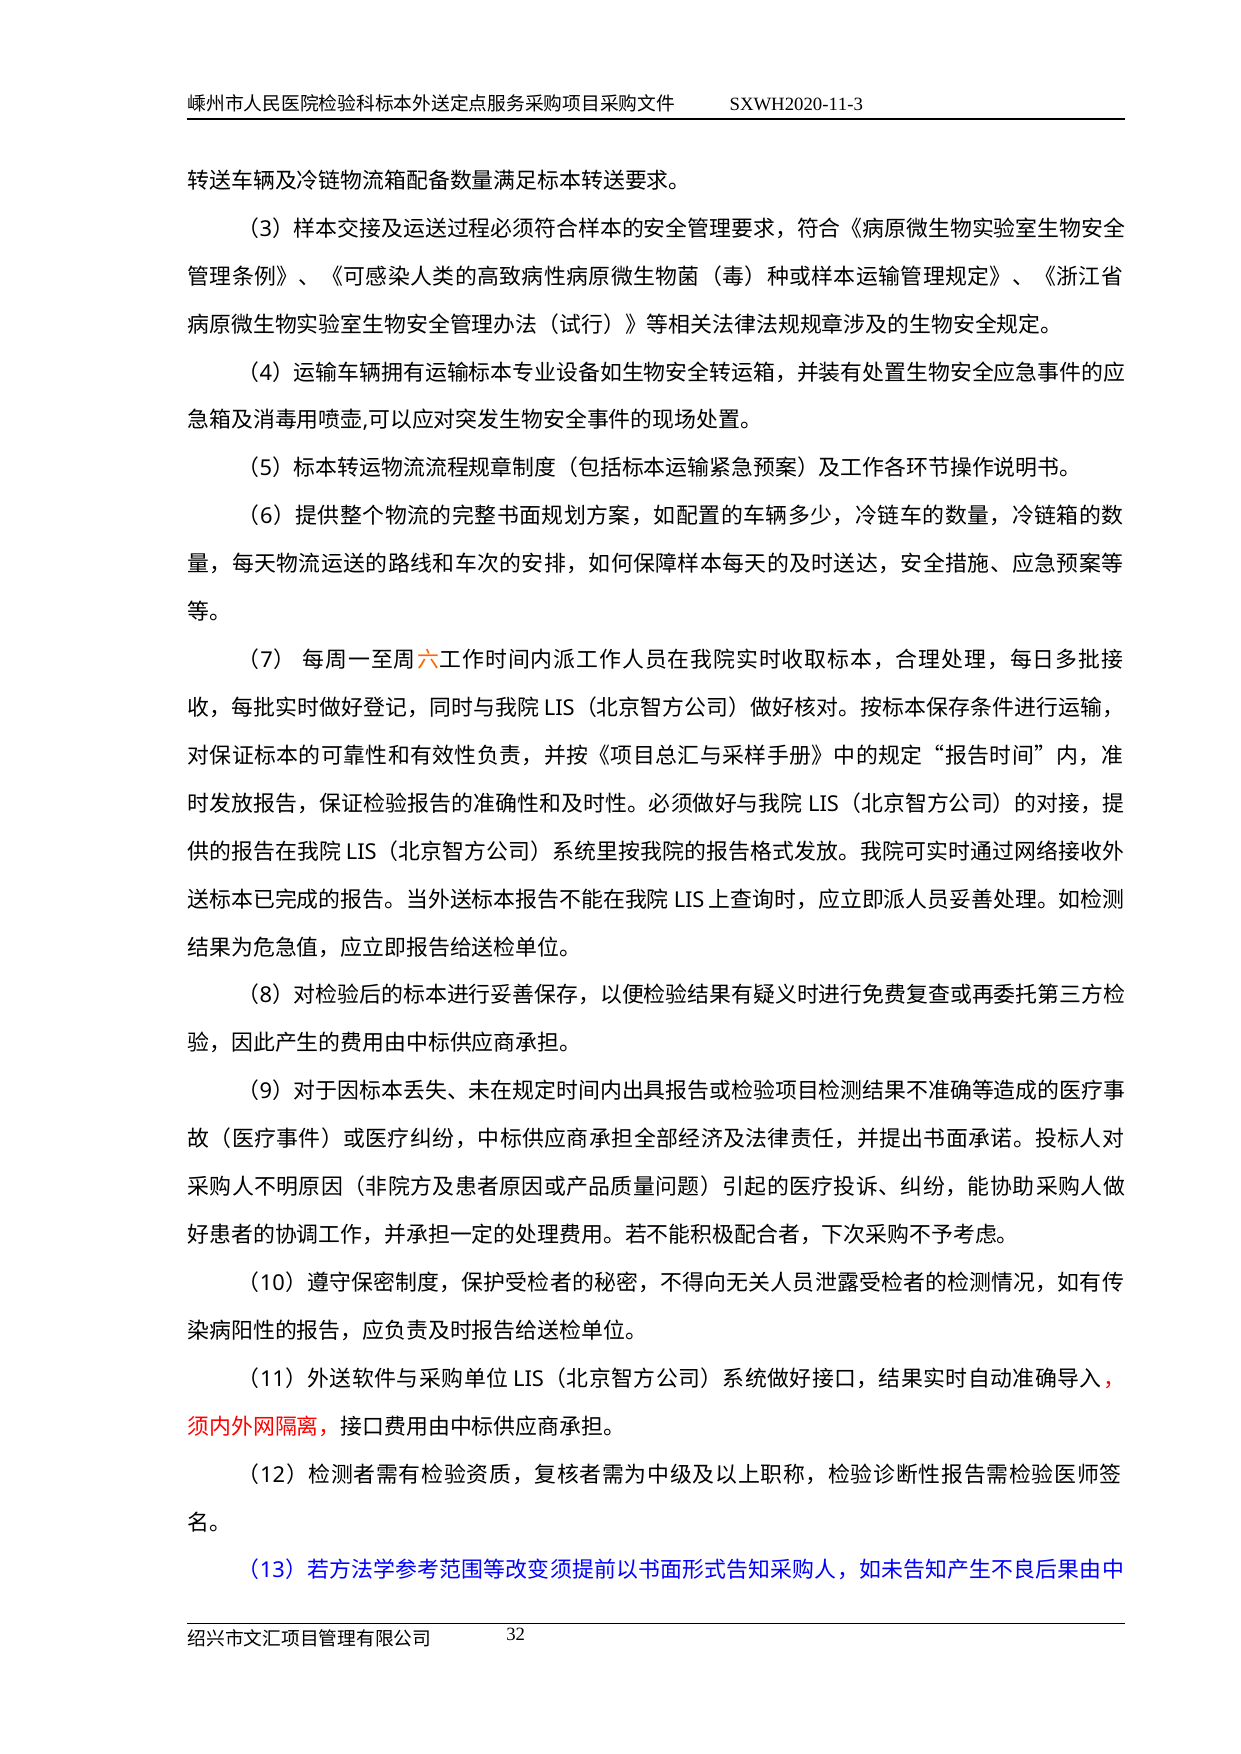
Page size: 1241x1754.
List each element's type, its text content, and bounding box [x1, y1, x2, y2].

text （11）外送软件与采购单位LIS（北京智方公司）系统做好接口，结果实时自动准确导入，须内外网隔离，接口费用由中标供应商承担。 [187, 1348, 1125, 1444]
text （9）对于因标本丢失、未在规定时间内出具报告或检验项目检测结果不准确等造成的医疗事故（医疗事件）或医疗纠纷，中标供应商承担全部经济及法律责任，并提出书面承诺。投标人对采购人不明原因（非院方及患者原因或产品质量问题）引起的医疗投诉、纠纷，能协助采购人做好患者的协调工作，并承担一定的处理费用。若不能积极配合者，下次采购不予考虑。 [187, 1060, 1125, 1252]
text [187, 150, 1125, 198]
text （8）对检验后的标本进行妥善保存，以便检验结果有疑义时进行免费复查或再委托第三方检验，因此产生的费用由中标供应商承担。 [187, 964, 1125, 1060]
text （10）遵守保密制度，保护受检者的秘密，不得向无关人员泄露受检者的检测情况，如有传染病阳性的报告，应负责及时报告给送检单位。 [187, 1252, 1125, 1348]
text （3）样本交接及运送过程必须符合样本的安全管理要求，符合《病原微生物实验室生物安全管理条例》、《可感染人类的高致病性病原微生物菌（毒）种或样本运输管理规定》、《浙江省病原微生物实验室生物安全管理办法（试行）》等相关法律法规规章涉及的生物安全规定。 [187, 198, 1125, 342]
text （4）运输车辆拥有运输标本专业设备如生物安全转运箱，并装有处置生物安全应急事件的应急箱及消毒用喷壶,可以应对突发生物安全事件的现场处置。 [187, 342, 1125, 437]
text （12）检测者需有检验资质，复核者需为中级及以上职称，检验诊断性报告需检验医师签名。 [187, 1444, 1125, 1539]
text （6）提供整个物流的完整书面规划方案，如配置的车辆多少，冷链车的数量，冷链箱的数量，每天物流运送的路线和车次的安排，如何保障样本每天的及时送达，安全措施、应急预案等等。 [187, 485, 1125, 629]
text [187, 1539, 1125, 1587]
text （7） 每周一至周六工作时间内派工作人员在我院实时收取标本，合理处理，每日多批接收，每批实时做好登记，同时与我院LIS（北京智方公司）做好核对。按标本保存条件进行运输，对保证标本的可靠性和有效性负责，并按《项目总汇与采样手册》中的规定“报告时间”内，准时发放报告，保证检验报告的准确性和及时性。必须做好与我院LIS（北京智方公司）的对接，提供的报告在我院LIS（北京智方公司）系统里按我院的报告格式发放。我院可实时通过网络接收外送标本已完成的报告。当外送标本报告不能在我院LIS上查询时，应立即派人员妥善处理。如检测结果为危急值，应立即报告给送检单位。 [187, 629, 1125, 964]
text （5）标本转运物流流程规章制度（包括标本运输紧急预案）及工作各环节操作说明书。 [187, 437, 1125, 485]
